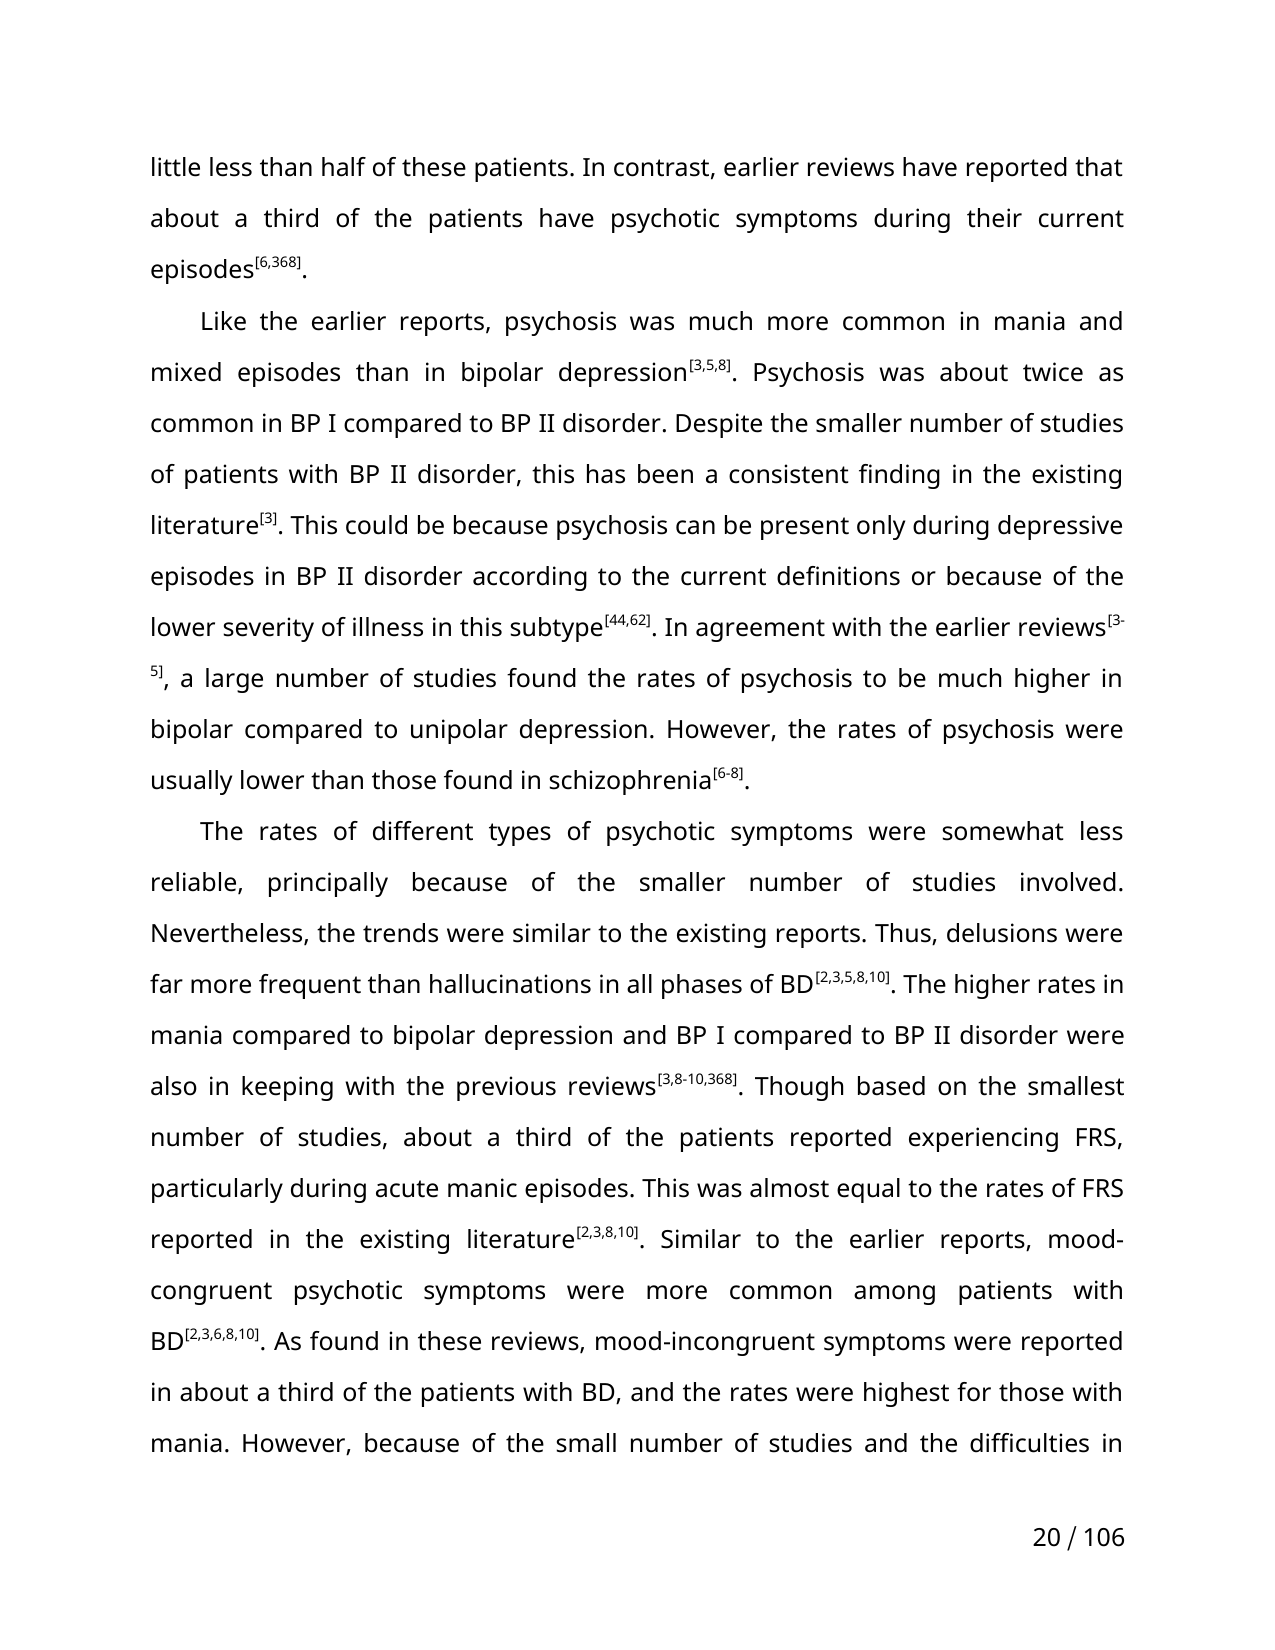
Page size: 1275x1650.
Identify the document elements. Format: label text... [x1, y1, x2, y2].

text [150, 150, 1125, 286]
text Like the earlier reports, psychosis was much more common in mania and mixed episodes than in bipolar depression[3,5,8]. Psychosis was about twice as common in BP I compared to BP II disorder. Despite the smaller number of studies of patients with BP II disorder, this has been a consistent finding in the existing literature[3]. This could be because psychosis can be present only during depressive episodes in BP II disorder according to the current definitions or because of the lower severity of illness in this subtype[44,62]. In agreement with the earlier reviews[3-5], a large number of studies found the rates of psychosis to be much higher in bipolar compared to unipolar depression. However, the rates of psychosis were usually lower than those found in schizophrenia[6-8]. [150, 303, 1125, 797]
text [150, 813, 1125, 1460]
